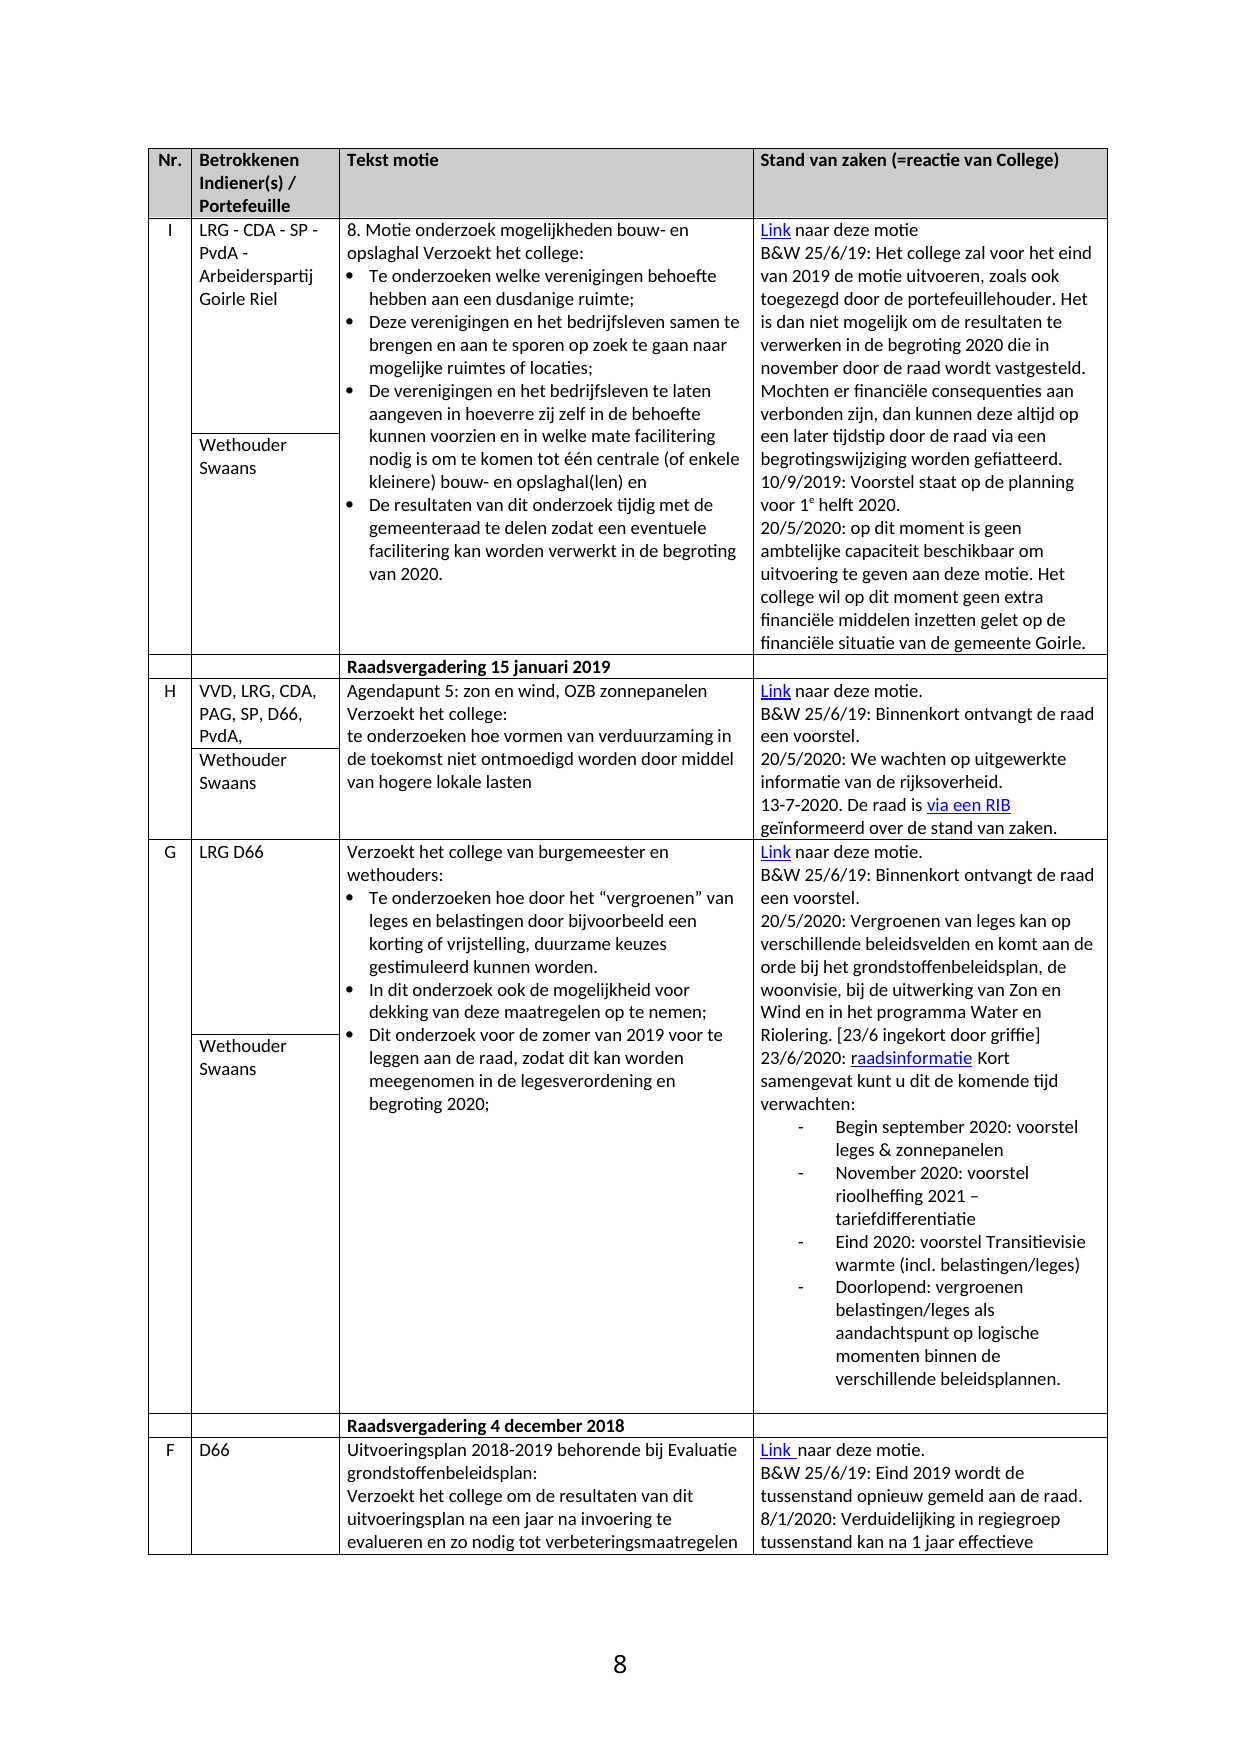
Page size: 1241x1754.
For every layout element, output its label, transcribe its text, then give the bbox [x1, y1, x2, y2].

table_cell [754, 1414, 1107, 1437]
table_cell [149, 1414, 191, 1437]
table_cell H [149, 679, 191, 839]
table_cell Agendapunt 5: zon en wind, OZB zonnepanelen Verzoekt het college: te onderzoeken hoe vormen van verduurzaming in de toekomst niet ontmoedigd worden door middel van hogere lokale lasten [340, 679, 753, 839]
table_cell LRG - CDA - SP -PvdA - Arbeiderspartij Goirle Riel [192, 219, 339, 432]
table_cell Link naar deze motie B&W 25/6/19: Het college zal voor het eind van 2019 de motie uitvoeren, zoals ook toegezegd door de portefeuillehouder. Het is dan niet mogelijk om de resultaten te verwerken in de begroting 2020 die in november door de raad wordt vastgesteld. Mochten er financiële consequenties aan verbonden zijn, dan kunnen deze altijd op een later tijdstip door de raad via een begrotingswijziging worden gefiatteerd. 10/9/2019: Voorstel staat op de planning voor 1e helft 2020. 20/5/2020: op dit moment is geen ambtelijke capaciteit beschikbaar om uitvoering te geven aan deze motie. Het college wil op dit moment geen extra financiële middelen inzetten gelet op de financiële situatie van de gemeente Goirle. [754, 219, 1107, 654]
table_cell D66 [192, 1438, 339, 1554]
table_cell Raadsvergadering 15 januari 2019 [340, 655, 753, 678]
table_cell [192, 1414, 339, 1437]
table_cell Wethouder Swaans [192, 1035, 339, 1413]
table_cell Link naar deze motie. B&W 25/6/19: Binnenkort ontvangt de raad een voorstel. 20/5/2020: Vergroenen van leges kan op verschillende beleidsvelden en komt aan de orde bij het grondstoffenbeleidsplan, de woonvisie, bij de uitwerking van Zon en Wind en in het programma Water en Riolering. [23/6 ingekort door griffie] 23/6/2020: raadsinformatie Kort samengevat kunt u dit de komende tijd verwachten: Begin september 2020: voorstel leges & zonnepanelen November 2020: voorstel rioolheffing 2021 – tariefdifferentiatie Eind 2020: voorstel Transitievisie warmte (incl. belastingen/leges) Doorlopend: vergroenen belastingen/leges als aandachtspunt op logische momenten binnen de verschillende beleidsplannen. [754, 840, 1107, 1413]
table_cell [149, 655, 191, 678]
table_cell G [149, 840, 191, 1413]
table_cell Wethouder Swaans [192, 749, 339, 839]
table_cell F [149, 1438, 191, 1554]
table_cell LRG D66 [192, 840, 339, 1034]
table_cell Verzoekt het college van burgemeester en wethouders: Te onderzoeken hoe door het “vergroenen” van leges en belastingen door bijvoorbeeld een korting of vrijstelling, duurzame keuzes gestimuleerd kunnen worden. In dit onderzoek ook de mogelijkheid voor dekking van deze maatregelen op te nemen; Dit onderzoek voor de zomer van 2019 voor te leggen aan de raad, zodat dit kan worden meegenomen in de legesverordening en begroting 2020; [340, 840, 753, 1413]
table_header Betrokkenen Indiener(s) / Portefeuille [192, 149, 339, 217]
table_cell Wethouder Swaans [192, 434, 339, 654]
table_cell [754, 655, 1107, 678]
table_header Stand van zaken (=reactie van College) [754, 149, 1107, 217]
table_cell Link naar deze motie. B&W 25/6/19: Binnenkort ontvangt de raad een voorstel. 20/5/2020: We wachten op uitgewerkte informatie van de rijksoverheid. 13-7-2020. De raad is via een RIB geïnformeerd over de stand van zaken. [754, 679, 1107, 839]
table_cell 8. Motie onderzoek mogelijkheden bouw- en opslaghal Verzoekt het college: Te onderzoeken welke verenigingen behoefte hebben aan een dusdanige ruimte; Deze verenigingen en het bedrijfsleven samen te brengen en aan te sporen op zoek te gaan naar mogelijke ruimtes of locaties; De verenigingen en het bedrijfsleven te laten aangeven in hoeverre zij zelf in de behoefte kunnen voorzien en in welke mate facilitering nodig is om te komen tot één centrale (of enkele kleinere) bouw- en opslaghal(len) en De resultaten van dit onderzoek tijdig met de gemeenteraad te delen zodat een eventuele facilitering kan worden verwerkt in de begroting van 2020. [340, 219, 753, 654]
table_cell I [149, 219, 191, 654]
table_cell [340, 1438, 753, 1554]
table_cell VVD, LRG, CDA, PAG, SP, D66, PvdA, [192, 679, 339, 748]
table_cell Raadsvergadering 4 december 2018 [340, 1414, 753, 1437]
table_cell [754, 1438, 1107, 1554]
table_header Tekst motie [340, 149, 753, 217]
table_header Nr. [149, 149, 191, 217]
table_cell [192, 655, 339, 678]
